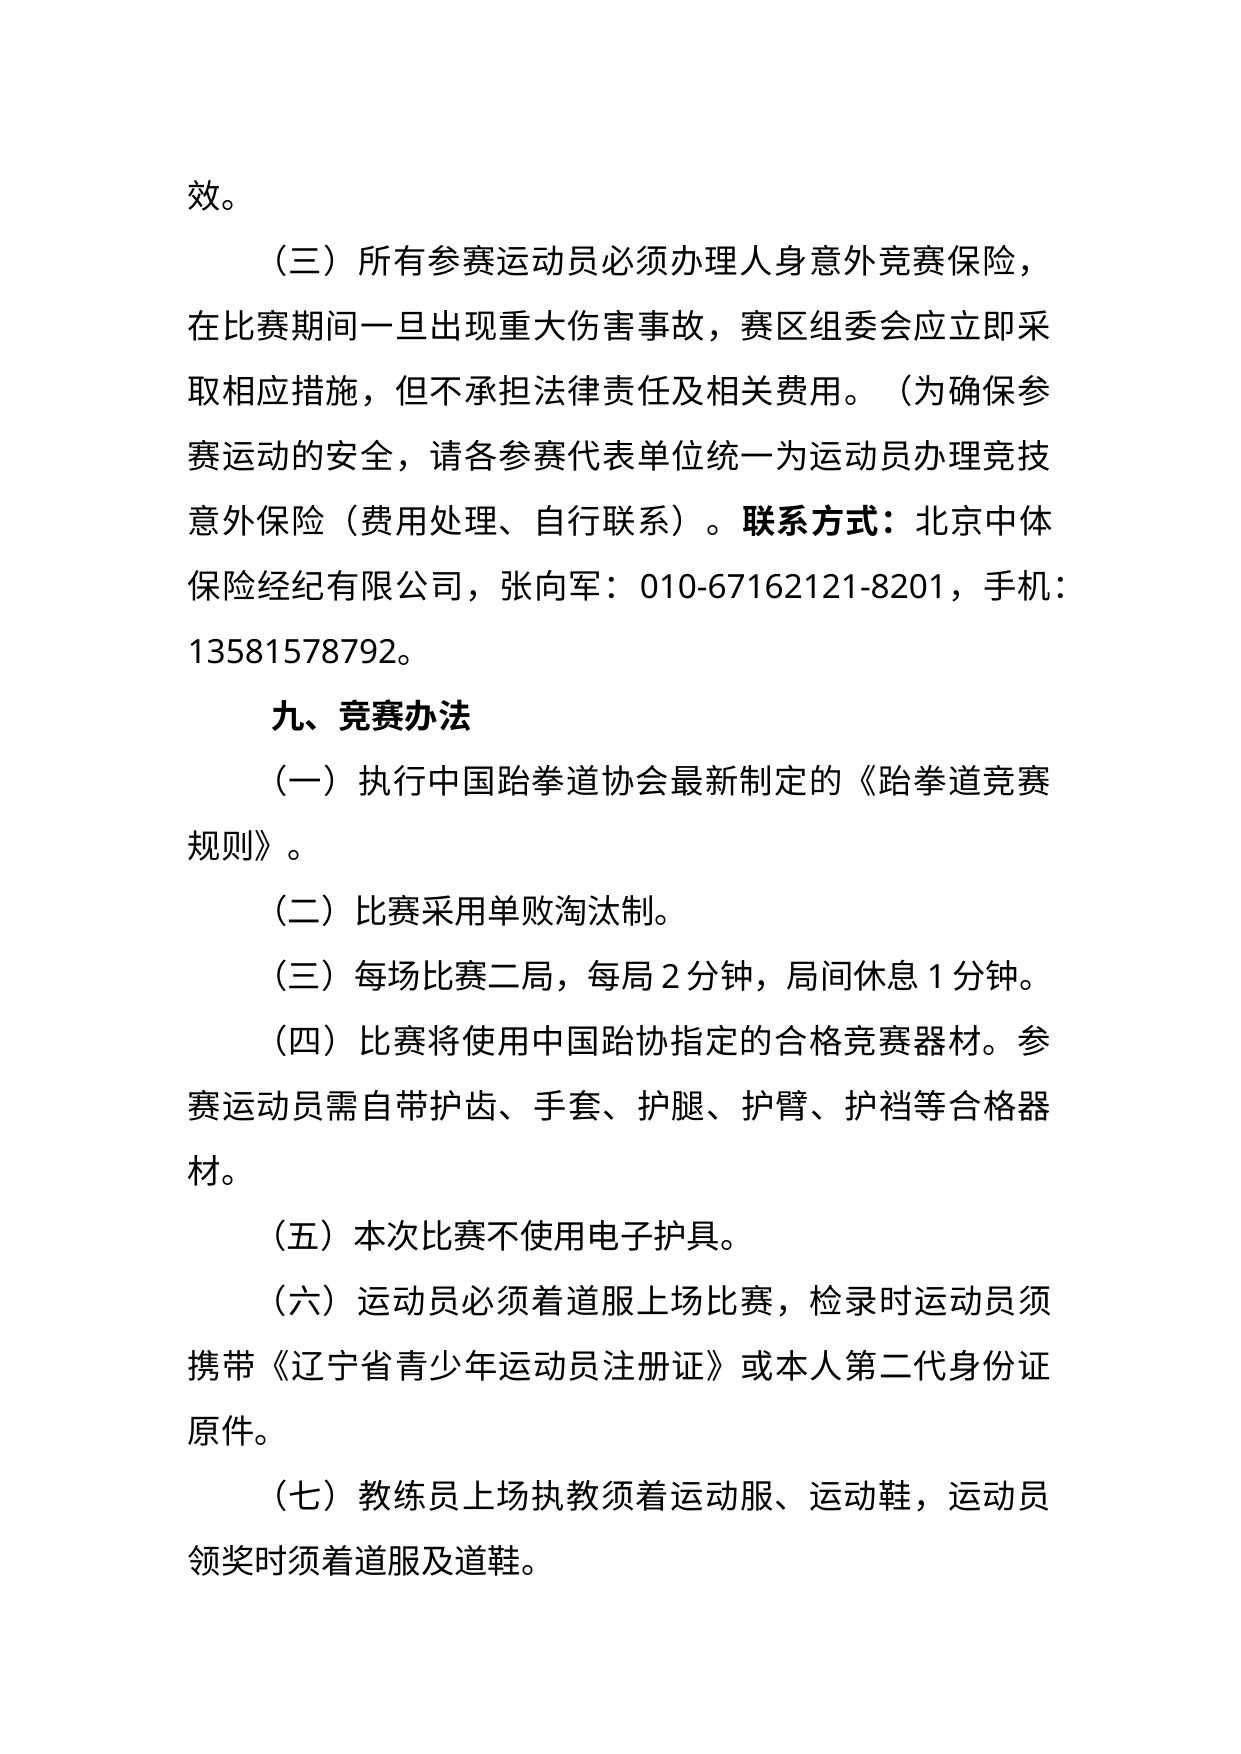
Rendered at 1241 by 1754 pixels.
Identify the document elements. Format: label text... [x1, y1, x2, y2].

text （一）执行中国跆拳道协会最新制定的《跆拳道竞赛规则》。 [187, 747, 1053, 877]
text （三）所有参赛运动员必须办理人身意外竞赛保险，在比赛期间一旦出现重大伤害事故，赛区组委会应立即采取相应措施，但不承担法律责任及相关费用。（为确保参赛运动的安全，请各参赛代表单位统一为运动员办理竞技意外保险（费用处理、自行联系）。联系方式：北京中体保险经纪有限公司，张向军：010-67162121-8201，手机：13581578792。 [187, 227, 1053, 682]
text （四）比赛将使用中国跆协指定的合格竞赛器材。参赛运动员需自带护齿、手套、护腿、护臂、护裆等合格器材。 [187, 1007, 1053, 1202]
text （二）比赛采用单败淘汰制。 [187, 877, 1053, 942]
text （三）每场比赛二局，每局2分钟，局间休息1分钟。 [187, 942, 1053, 1007]
text （六）运动员必须着道服上场比赛，检录时运动员须携带《辽宁省青少年运动员注册证》或本人第二代身份证原件。 [187, 1267, 1053, 1462]
text （七）教练员上场执教须着运动服、运动鞋，运动员领奖时须着道服及道鞋。 [187, 1462, 1053, 1592]
text （五）本次比赛不使用电子护具。 [187, 1202, 1053, 1267]
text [187, 162, 1053, 227]
text 九、竞赛办法 [187, 682, 1053, 747]
